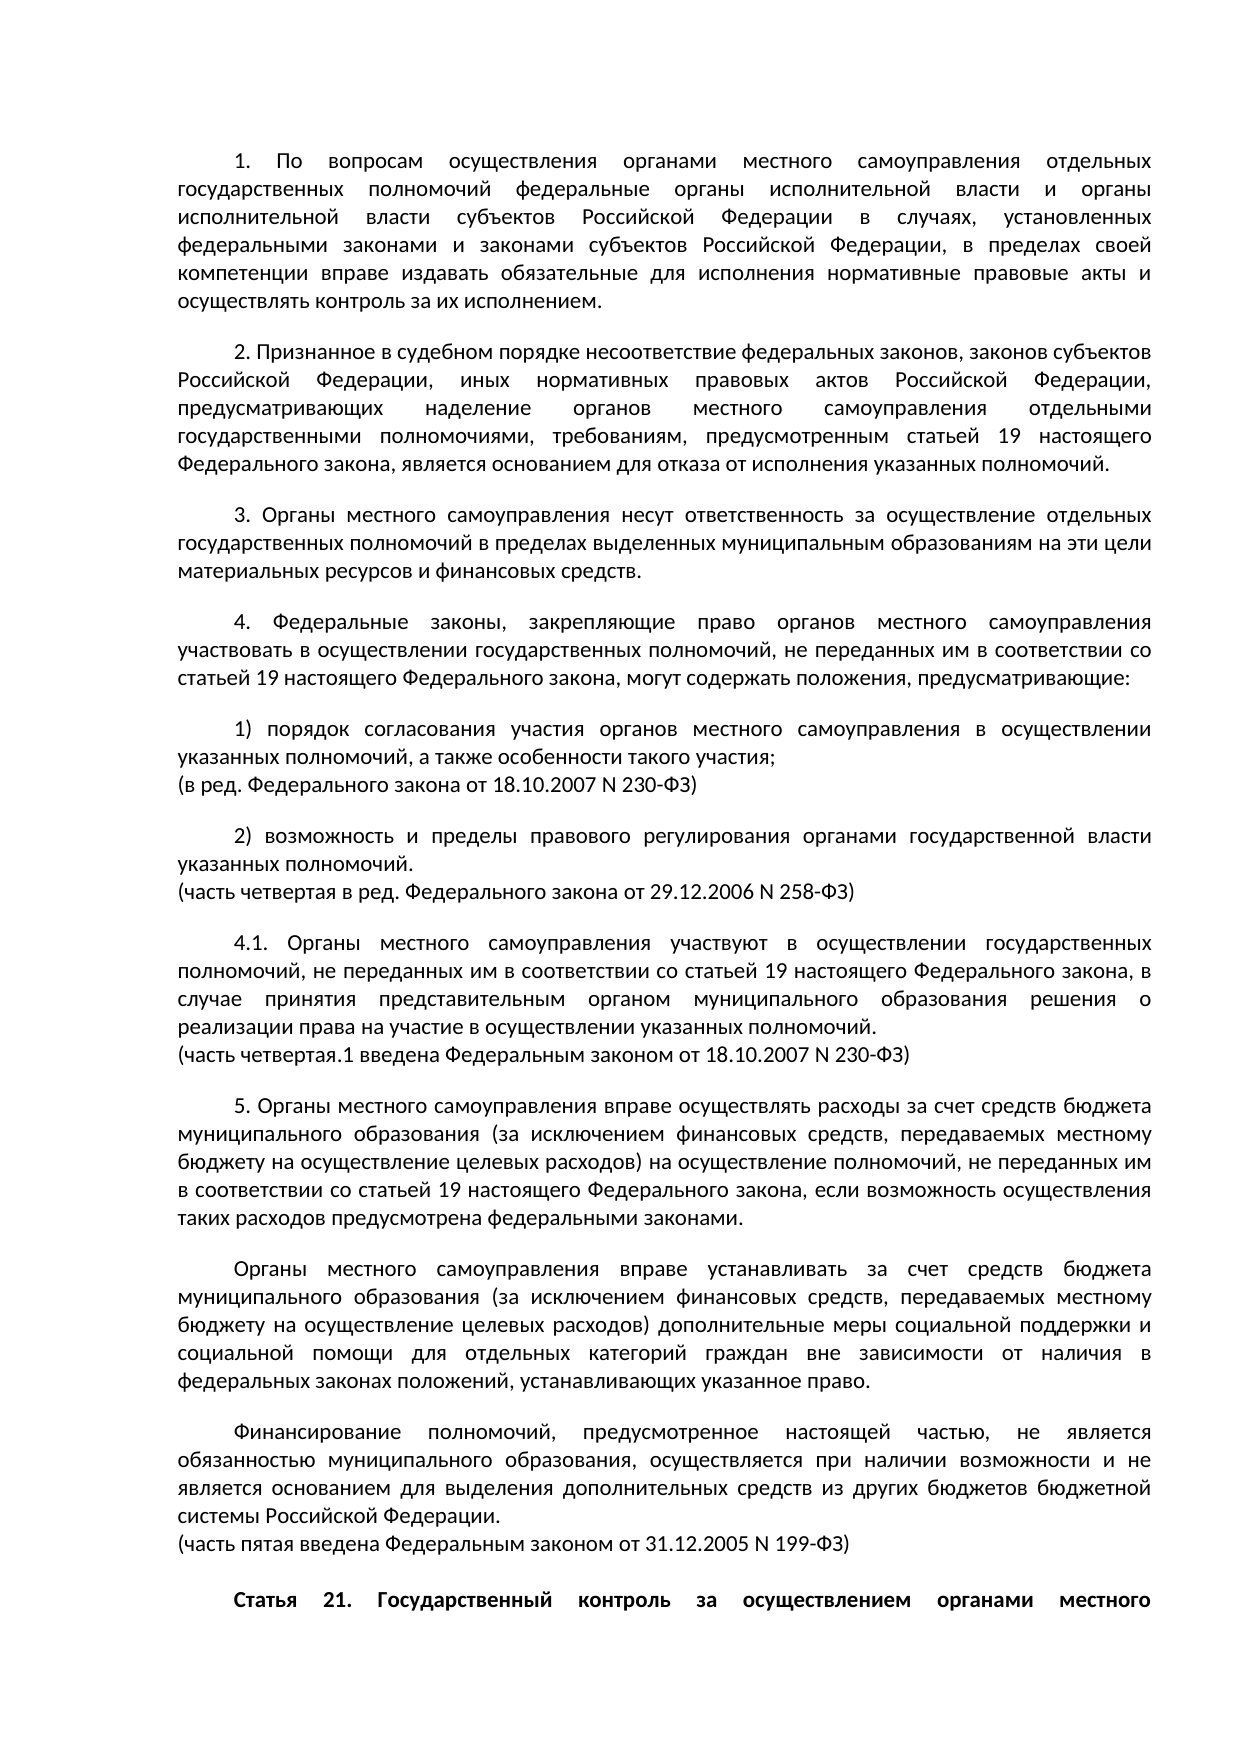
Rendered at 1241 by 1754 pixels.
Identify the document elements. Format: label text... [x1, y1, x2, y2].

text 4. Федеральные законы, закрепляющие право органов местного самоуправления участвовать в осуществлении государственных полномочий, не переданных им в соответствии со статьей 19 настоящего Федерального закона, могут содержать положения, предусматривающие: [177, 607, 1152, 691]
text (часть пятая введена Федеральным законом от 31.12.2005 N 199-ФЗ) [177, 1529, 1152, 1557]
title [177, 1585, 1152, 1613]
text 2. Признанное в судебном порядке несоответствие федеральных законов, законов субъектов Российской Федерации, иных нормативных правовых актов Российской Федерации, предусматривающих наделение органов местного самоуправления отдельными государственными полномочиями, требованиям, предусмотренным статьей 19 настоящего Федерального закона, является основанием для отказа от исполнения указанных полномочий. [177, 337, 1152, 477]
text Органы местного самоуправления вправе устанавливать за счет средств бюджета муниципального образования (за исключением финансовых средств, передаваемых местному бюджету на осуществление целевых расходов) дополнительные меры социальной поддержки и социальной помощи для отдельных категорий граждан вне зависимости от наличия в федеральных законах положений, устанавливающих указанное право. [177, 1254, 1152, 1394]
text 1) порядок согласования участия органов местного самоуправления в осуществлении указанных полномочий, а также особенности такого участия; [177, 714, 1152, 770]
text 4.1. Органы местного самоуправления участвуют в осуществлении государственных полномочий, не переданных им в соответствии со статьей 19 настоящего Федерального закона, в случае принятия представительным органом муниципального образования решения о реализации права на участие в осуществлении указанных полномочий. [177, 928, 1152, 1040]
text (часть четвертая в ред. Федерального закона от 29.12.2006 N 258-ФЗ) [177, 877, 1152, 905]
text 5. Органы местного самоуправления вправе осуществлять расходы за счет средств бюджета муниципального образования (за исключением финансовых средств, передаваемых местному бюджету на осуществление целевых расходов) на осуществление полномочий, не переданных им в соответствии со статьей 19 настоящего Федерального закона, если возможность осуществления таких расходов предусмотрена федеральными законами. [177, 1091, 1152, 1231]
text (часть четвертая.1 введена Федеральным законом от 18.10.2007 N 230-ФЗ) [177, 1040, 1152, 1068]
text 1. По вопросам осуществления органами местного самоуправления отдельных государственных полномочий федеральные органы исполнительной власти и органы исполнительной власти субъектов Российской Федерации в случаях, установленных федеральными законами и законами субъектов Российской Федерации, в пределах своей компетенции вправе издавать обязательные для исполнения нормативные правовые акты и осуществлять контроль за их исполнением. [177, 146, 1152, 314]
text (в ред. Федерального закона от 18.10.2007 N 230-ФЗ) [177, 770, 1152, 798]
text Финансирование полномочий, предусмотренное настоящей частью, не является обязанностью муниципального образования, осуществляется при наличии возможности и не является основанием для выделения дополнительных средств из других бюджетов бюджетной системы Российской Федерации. [177, 1417, 1152, 1529]
text 3. Органы местного самоуправления несут ответственность за осуществление отдельных государственных полномочий в пределах выделенных муниципальным образованиям на эти цели материальных ресурсов и финансовых средств. [177, 500, 1152, 584]
text 2) возможность и пределы правового регулирования органами государственной власти указанных полномочий. [177, 821, 1152, 877]
